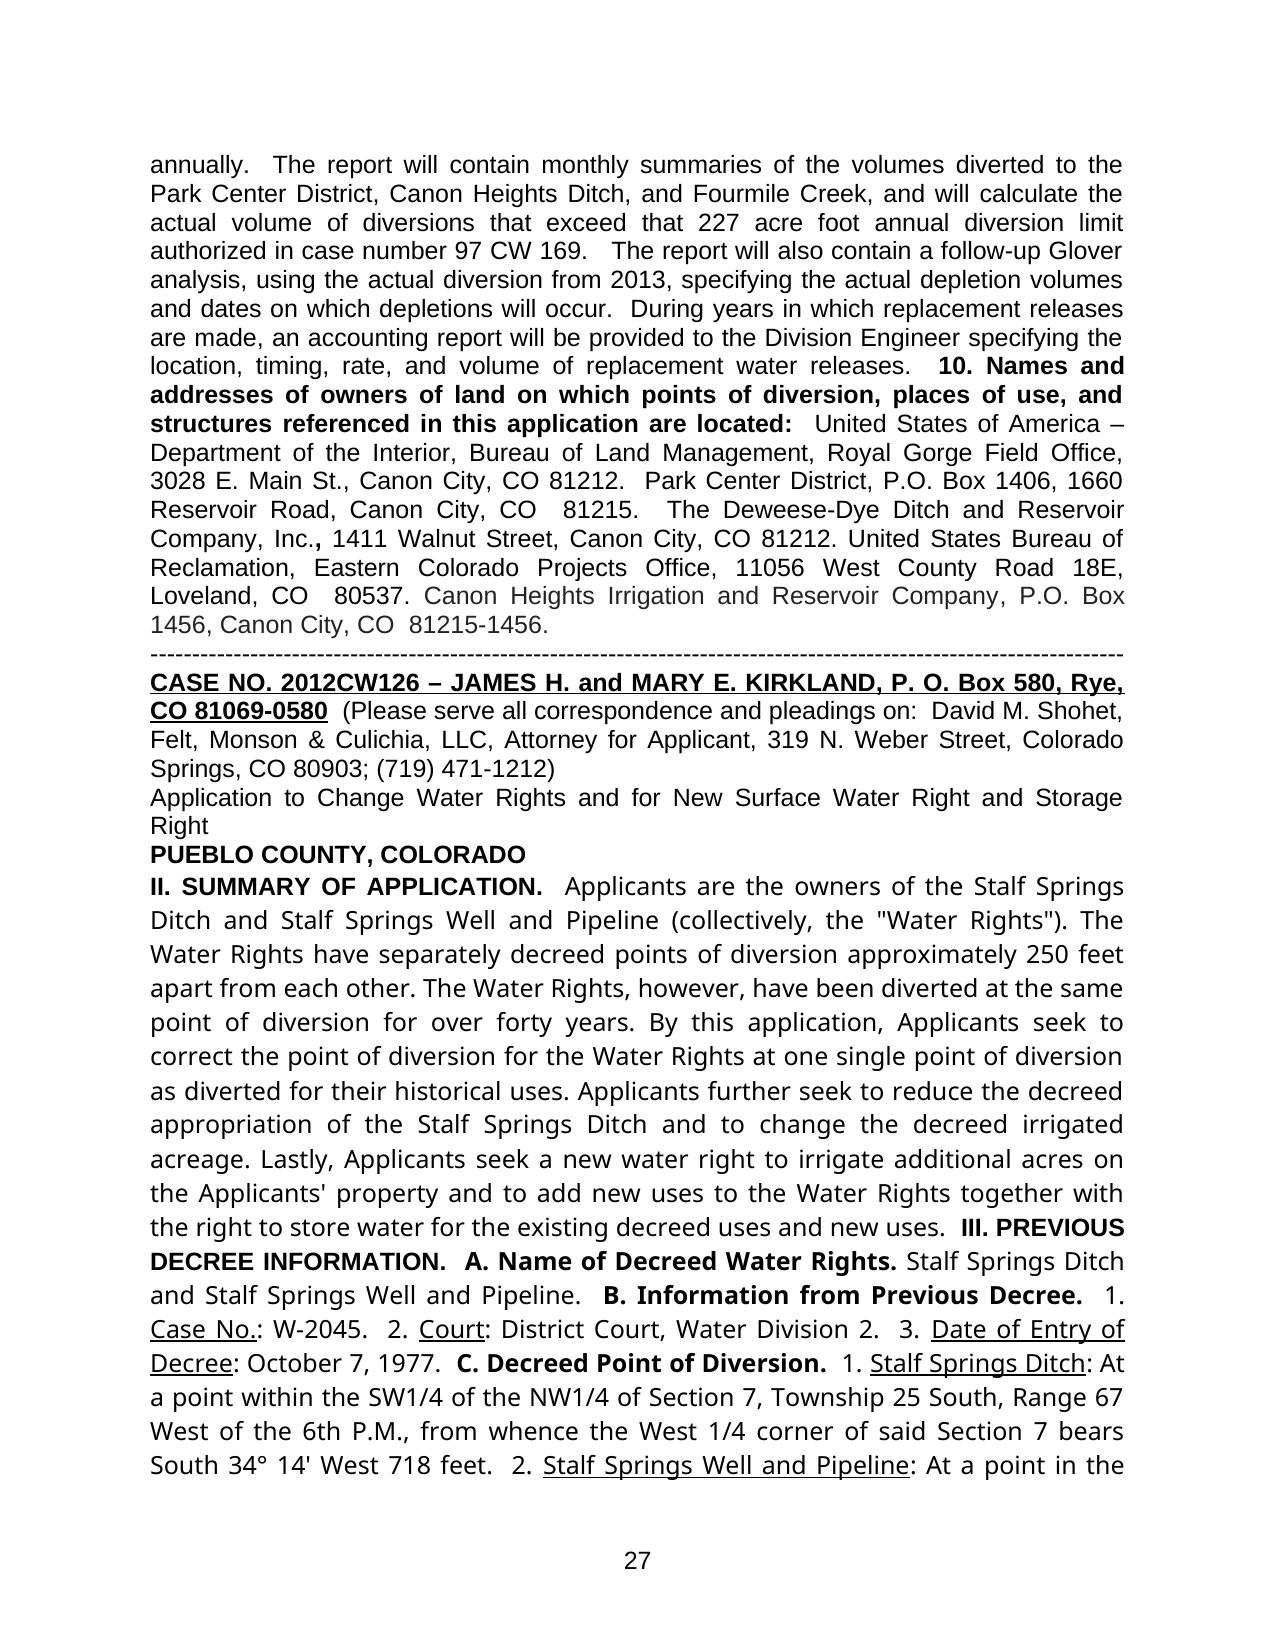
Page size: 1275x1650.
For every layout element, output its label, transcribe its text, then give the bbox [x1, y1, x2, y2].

text CASE NO. 2012CW126 – JAMES H. and MARY E. KIRKLAND, P. O. Box 580, Rye, CO 81069-0580 (Please serve all correspondence and pleadings on: David M. Shohet, Felt, Monson & Culichia, LLC, Attorney for Applicant, 319 N. Weber Street, Colorado Springs, CO 80903; (719) 471-1212) [150, 694, 1125, 782]
text Application to Change Water Rights and for New Surface Water Right and Storage Right [150, 782, 1125, 840]
text CASE NO. 2012CW126 – JAMES H. and MARY E. KIRKLAND, P. O. Box 580, Rye, CO 81069-0580 (Please serve all correspondence and pleadings on: David M. Shohet, Felt, Monson & Culichia, LLC, Attorney for Applicant, 319 N. Weber Street, Colorado Springs, CO 80903; (719) 471-1212) [150, 667, 1125, 693]
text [150, 150, 1125, 639]
text --------------------------------------------------------------------------------------------------------------------- [150, 639, 1125, 667]
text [150, 869, 1125, 1482]
text PUEBLO COUNTY, COLORADO [150, 840, 1125, 869]
